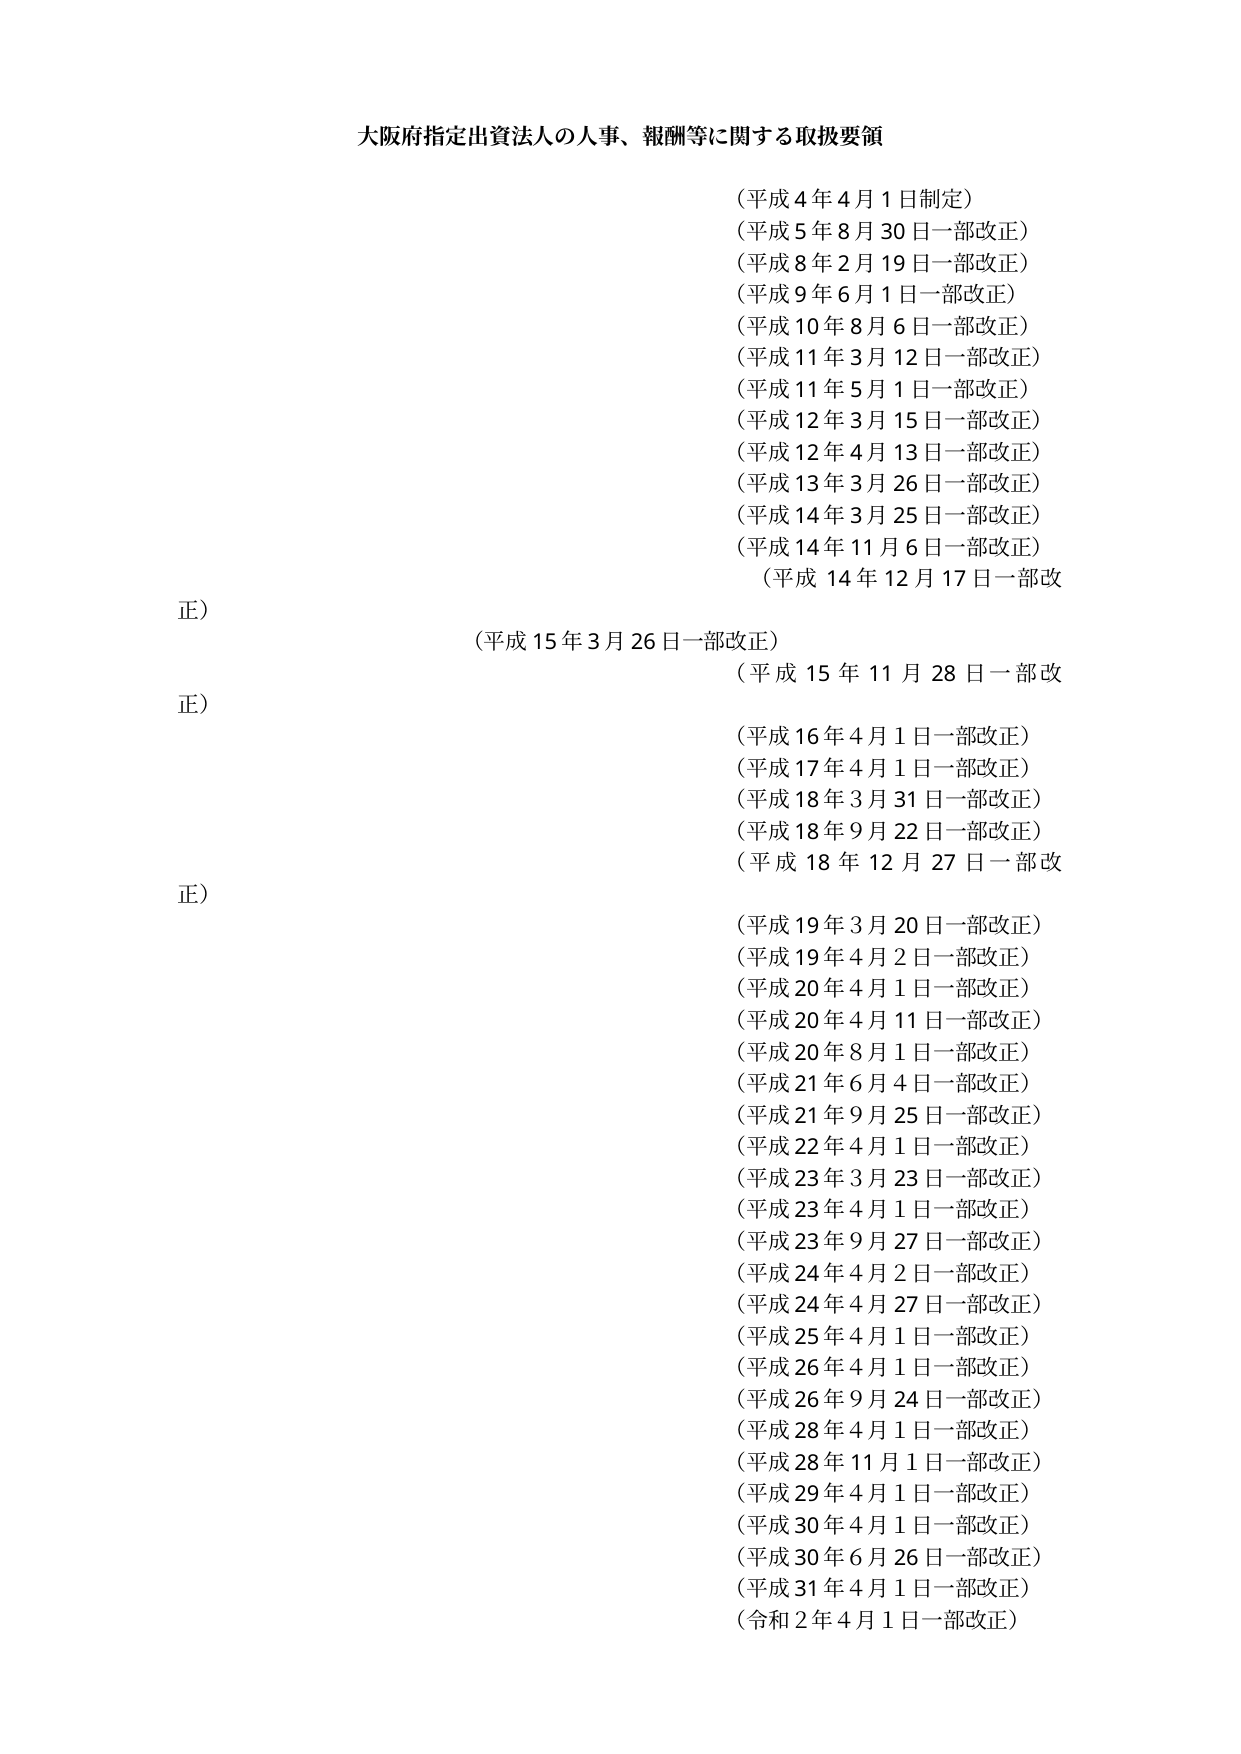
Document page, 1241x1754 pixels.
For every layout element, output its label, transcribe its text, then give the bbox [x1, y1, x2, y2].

text （平成13年3月26日一部改正） [177, 467, 1063, 498]
text （平成18年９月22日一部改正） [177, 814, 1063, 845]
text （平成24年４月２日一部改正） [177, 1256, 1063, 1287]
text （平成9年6月1日一部改正） [177, 277, 1063, 309]
text （平成14年11月6日一部改正） [177, 530, 1063, 561]
text （平成18年３月31日一部改正） [177, 782, 1063, 814]
text （平成31年４月１日一部改正） [177, 1571, 1063, 1603]
text （平成20年４月11日一部改正） [177, 1003, 1063, 1035]
text （平成11年5月1日一部改正） [177, 372, 1063, 403]
text （平成15年3月26日一部改正） [177, 624, 1063, 656]
text （平成11年3月12日一部改正） [177, 340, 1063, 372]
text （平成21年９月25日一部改正） [177, 1098, 1063, 1129]
text （平成4年4月1日制定） [177, 183, 1063, 214]
text （平成14年12月17日一部改正） [177, 561, 1063, 624]
text （平成30年６月26日一部改正） [177, 1540, 1063, 1571]
text （平成28年４月１日一部改正） [177, 1413, 1063, 1445]
text （平成12年4月13日一部改正） [177, 435, 1063, 467]
text （平成14年3月25日一部改正） [177, 498, 1063, 530]
text （平成20年４月１日一部改正） [177, 972, 1063, 1003]
text （平成12年3月15日一部改正） [177, 403, 1063, 435]
text （平成8年2月19日一部改正） [177, 246, 1063, 277]
text （平成15年11月28日一部改正） [177, 656, 1063, 719]
text （平成23年３月23日一部改正） [177, 1161, 1063, 1193]
text （平成23年９月27日一部改正） [177, 1224, 1063, 1256]
text （平成24年４月27日一部改正） [177, 1287, 1063, 1319]
text 大阪府指定出資法人の人事、報酬等に関する取扱要領 [177, 119, 1063, 151]
text （平成22年４月１日一部改正） [177, 1129, 1063, 1161]
text （平成26年４月１日一部改正） [177, 1350, 1063, 1382]
text （平成5年8月30日一部改正） [177, 214, 1063, 246]
text （平成18年12月27日一部改正） [177, 845, 1063, 908]
text （平成19年３月20日一部改正） [177, 908, 1063, 940]
text （平成25年４月１日一部改正） [177, 1319, 1063, 1350]
text （平成17年４月１日一部改正） [177, 751, 1063, 782]
text （平成16年４月１日一部改正） [177, 719, 1063, 751]
text （令和２年４月１日一部改正） [177, 1603, 1063, 1634]
text （平成23年４月１日一部改正） [177, 1193, 1063, 1224]
text （平成10年8月6日一部改正） [177, 309, 1063, 340]
text （平成21年６月４日一部改正） [177, 1066, 1063, 1098]
text （平成29年４月１日一部改正） [177, 1477, 1063, 1508]
text （平成20年８月１日一部改正） [177, 1035, 1063, 1066]
text （平成28年11月１日一部改正） [177, 1445, 1063, 1477]
text （平成19年４月２日一部改正） [177, 940, 1063, 972]
text （平成30年４月１日一部改正） [177, 1508, 1063, 1540]
text （平成26年９月24日一部改正） [177, 1382, 1063, 1413]
